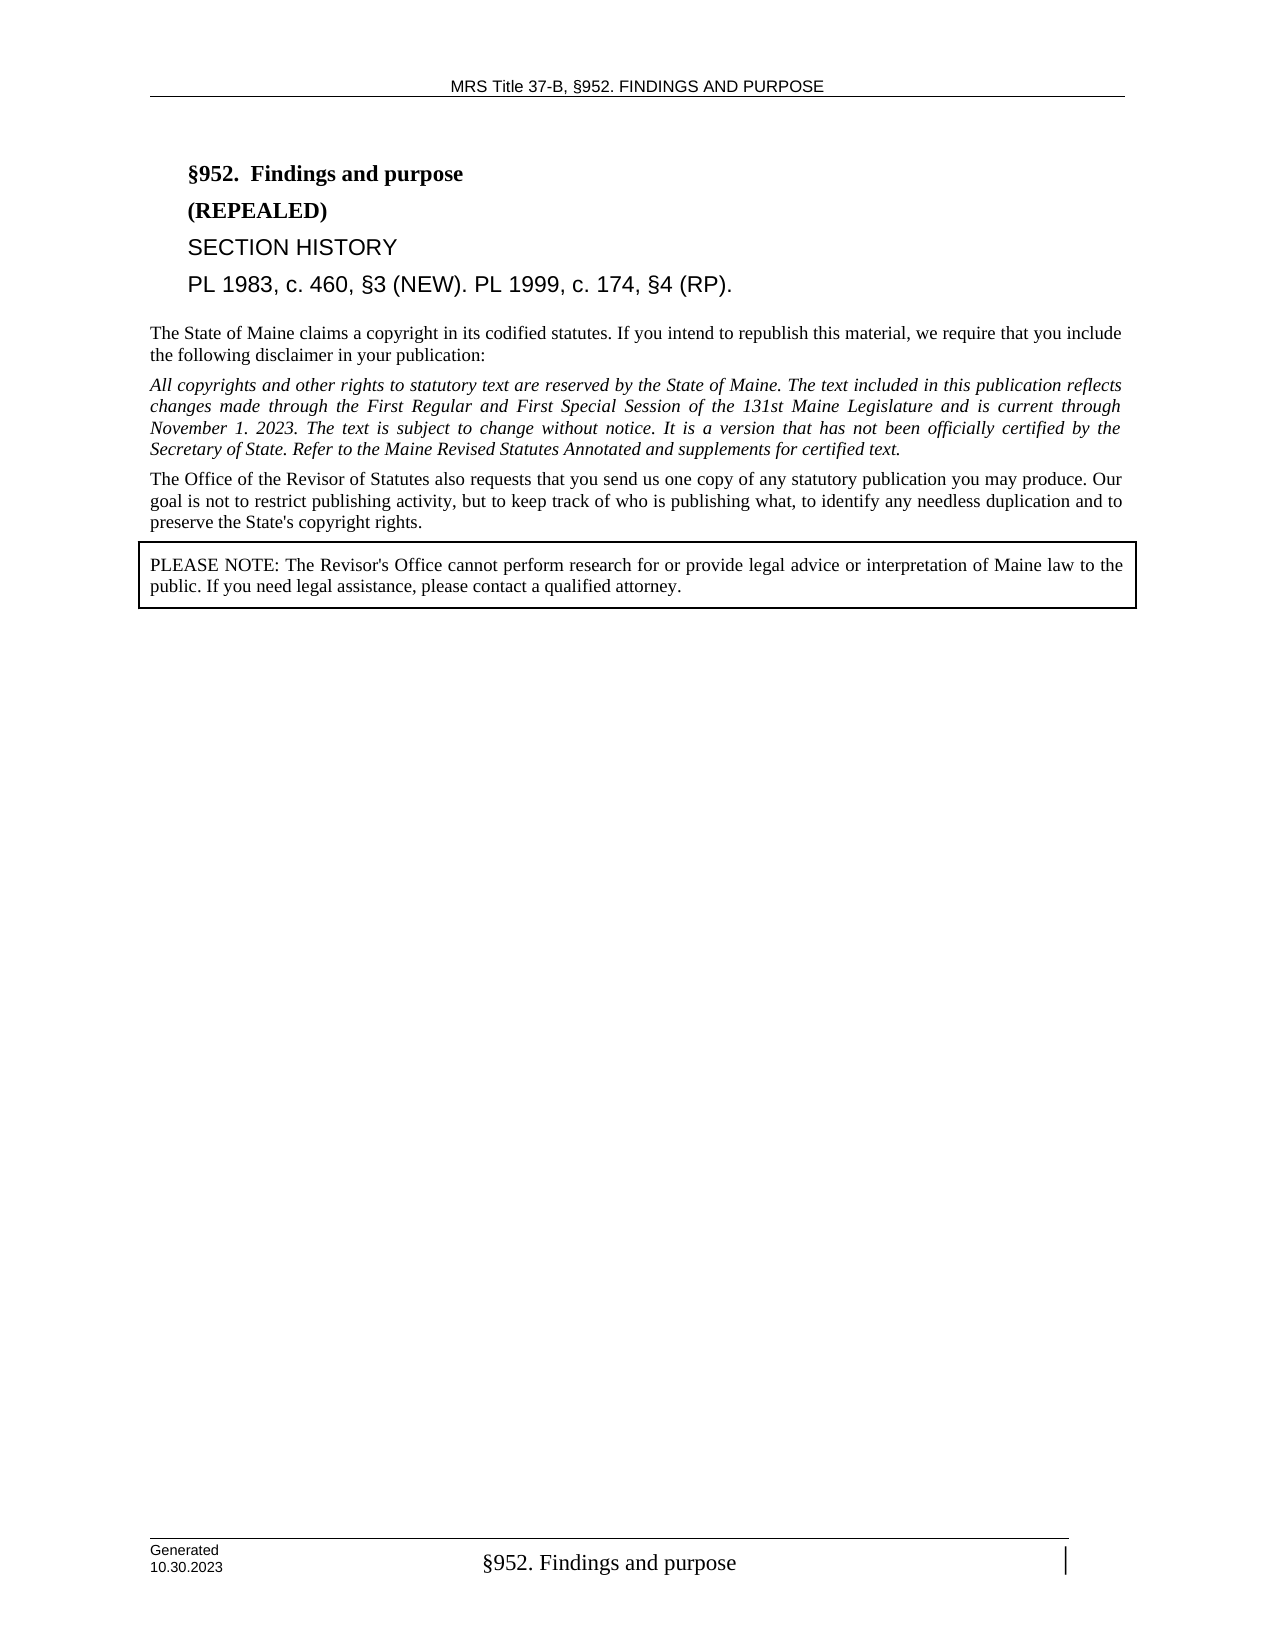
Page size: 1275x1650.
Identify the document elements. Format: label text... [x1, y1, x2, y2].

text SECTION HISTORY [187, 234, 1125, 260]
text (REPEALED) [187, 197, 1125, 223]
text All copyrights and other rights to statutory text are reserved by the State of Maine. The text included in this publication reflects changes made through the First Regular and First Special Session of the 131st Maine Legislature and is current through November 1. 2023 . The text is subject to change without notice. It is a version that has not been officially certified by the Secretary of State. Refer to the Maine Revised Statutes Annotated and supplements for certified text. [150, 373, 1125, 460]
text §952. Findings and purpose [187, 160, 1125, 187]
text The State of Maine claims a copyright in its codified statutes. If you intend to republish this material, we require that you include the following disclaimer in your publication: [150, 322, 1125, 365]
text The Office of the Revisor of Statutes also requests that you send us one copy of any statutory publication you may produce. Our goal is not to restrict publishing activity, but to keep track of who is publishing what, to identify any needless duplication and to preserve the State's copyright rights. [150, 468, 1125, 533]
text PL 1983, c. 460, §3 (NEW). PL 1999, c. 174, §4 (RP). [187, 271, 1125, 297]
text PLEASE NOTE: The Revisor's Office cannot perform research for or provide legal advice or interpretation of Maine law to the public. If you need legal assistance, please contact a qualified attorney. [140, 543, 1135, 607]
